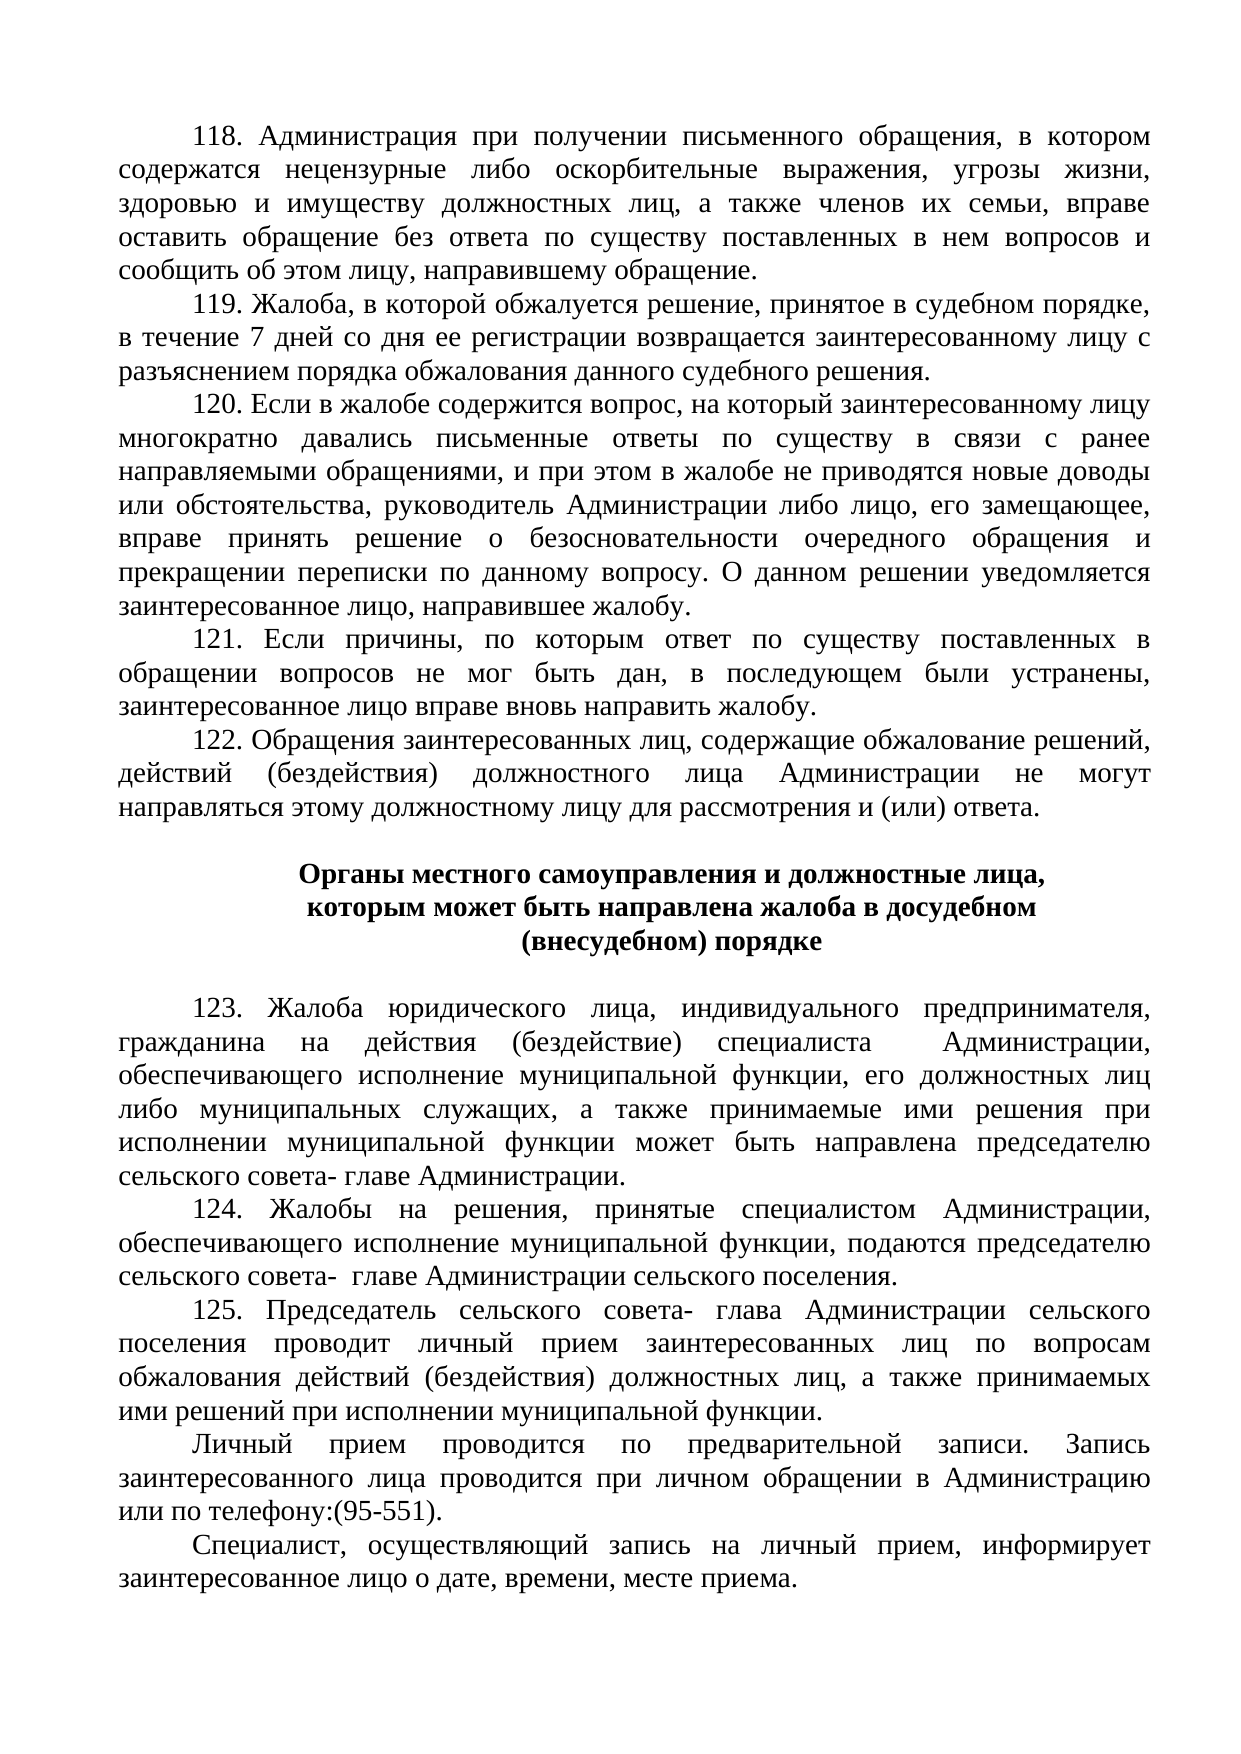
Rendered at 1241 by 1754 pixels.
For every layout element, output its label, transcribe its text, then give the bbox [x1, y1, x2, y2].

text (внесудебном) порядке [118, 923, 1152, 957]
text Личный прием проводится по предварительной записи. Запись заинтересованного лица проводится при личном обращении в Администрацию или по телефону:(95-551). [118, 1426, 1152, 1527]
text 121. Если причины, по которым ответ по существу поставленных в обращении вопросов не мог быть дан, в последующем были устранены, заинтересованное лицо вправе вновь направить жалобу. [118, 621, 1152, 722]
text Специалист, осуществляющий запись на личный прием, информирует заинтересованное лицо о дате, времени, месте приема. [118, 1527, 1152, 1594]
text 123. Жалоба юридического лица, индивидуального предпринимателя, гражданина на действия (бездействие) специалиста Администрации, обеспечивающего исполнение муниципальной функции, его должностных лиц либо муниципальных служащих, а также принимаемые ими решения при исполнении муниципальной функции может быть направлена председателю сельского совета- главе Администрации. [118, 990, 1152, 1191]
text которым может быть направлена жалоба в досудебном [118, 889, 1152, 923]
text 120. Если в жалобе содержится вопрос, на который заинтересованному лицу многократно давались письменные ответы по существу в связи с ранее направляемыми обращениями, и при этом в жалобе не приводятся новые доводы или обстоятельства, руководитель Администрации либо лицо, его замещающее, вправе принять решение о безосновательности очередного обращения и прекращении переписки по данному вопросу. О данном решении уведомляется заинтересованное лицо, направившее жалобу. [118, 386, 1152, 621]
text 122. Обращения заинтересованных лиц, содержащие обжалование решений, действий (бездействия) должностного лица Администрации не могут направляться этому должностному лицу для рассмотрения и (или) ответа. [118, 722, 1152, 822]
text 125. Председатель сельского совета- глава Администрации сельского поселения проводит личный прием заинтересованных лиц по вопросам обжалования действий (бездействия) должностных лиц, а также принимаемых ими решений при исполнении муниципальной функции. [118, 1292, 1152, 1426]
text 124. Жалобы на решения, принятые специалистом Администрации, обеспечивающего исполнение муниципальной функции, подаются председателю сельского совета- главе Администрации сельского поселения. [118, 1191, 1152, 1292]
text 119. Жалоба, в которой обжалуется решение, принятое в судебном порядке, в течение 7 дней со дня ее регистрации возвращается заинтересованному лицу с разъяснением порядка обжалования данного судебного решения. [118, 286, 1152, 386]
text Органы местного самоуправления и должностные лица, [118, 856, 1152, 889]
text 118. Администрация при получении письменного обращения, в котором содержатся нецензурные либо оскорбительные выражения, угрозы жизни, здоровью и имуществу должностных лиц, а также членов их семьи, вправе оставить обращение без ответа по существу поставленных в нем вопросов и сообщить об этом лицу, направившему обращение. [118, 118, 1152, 286]
